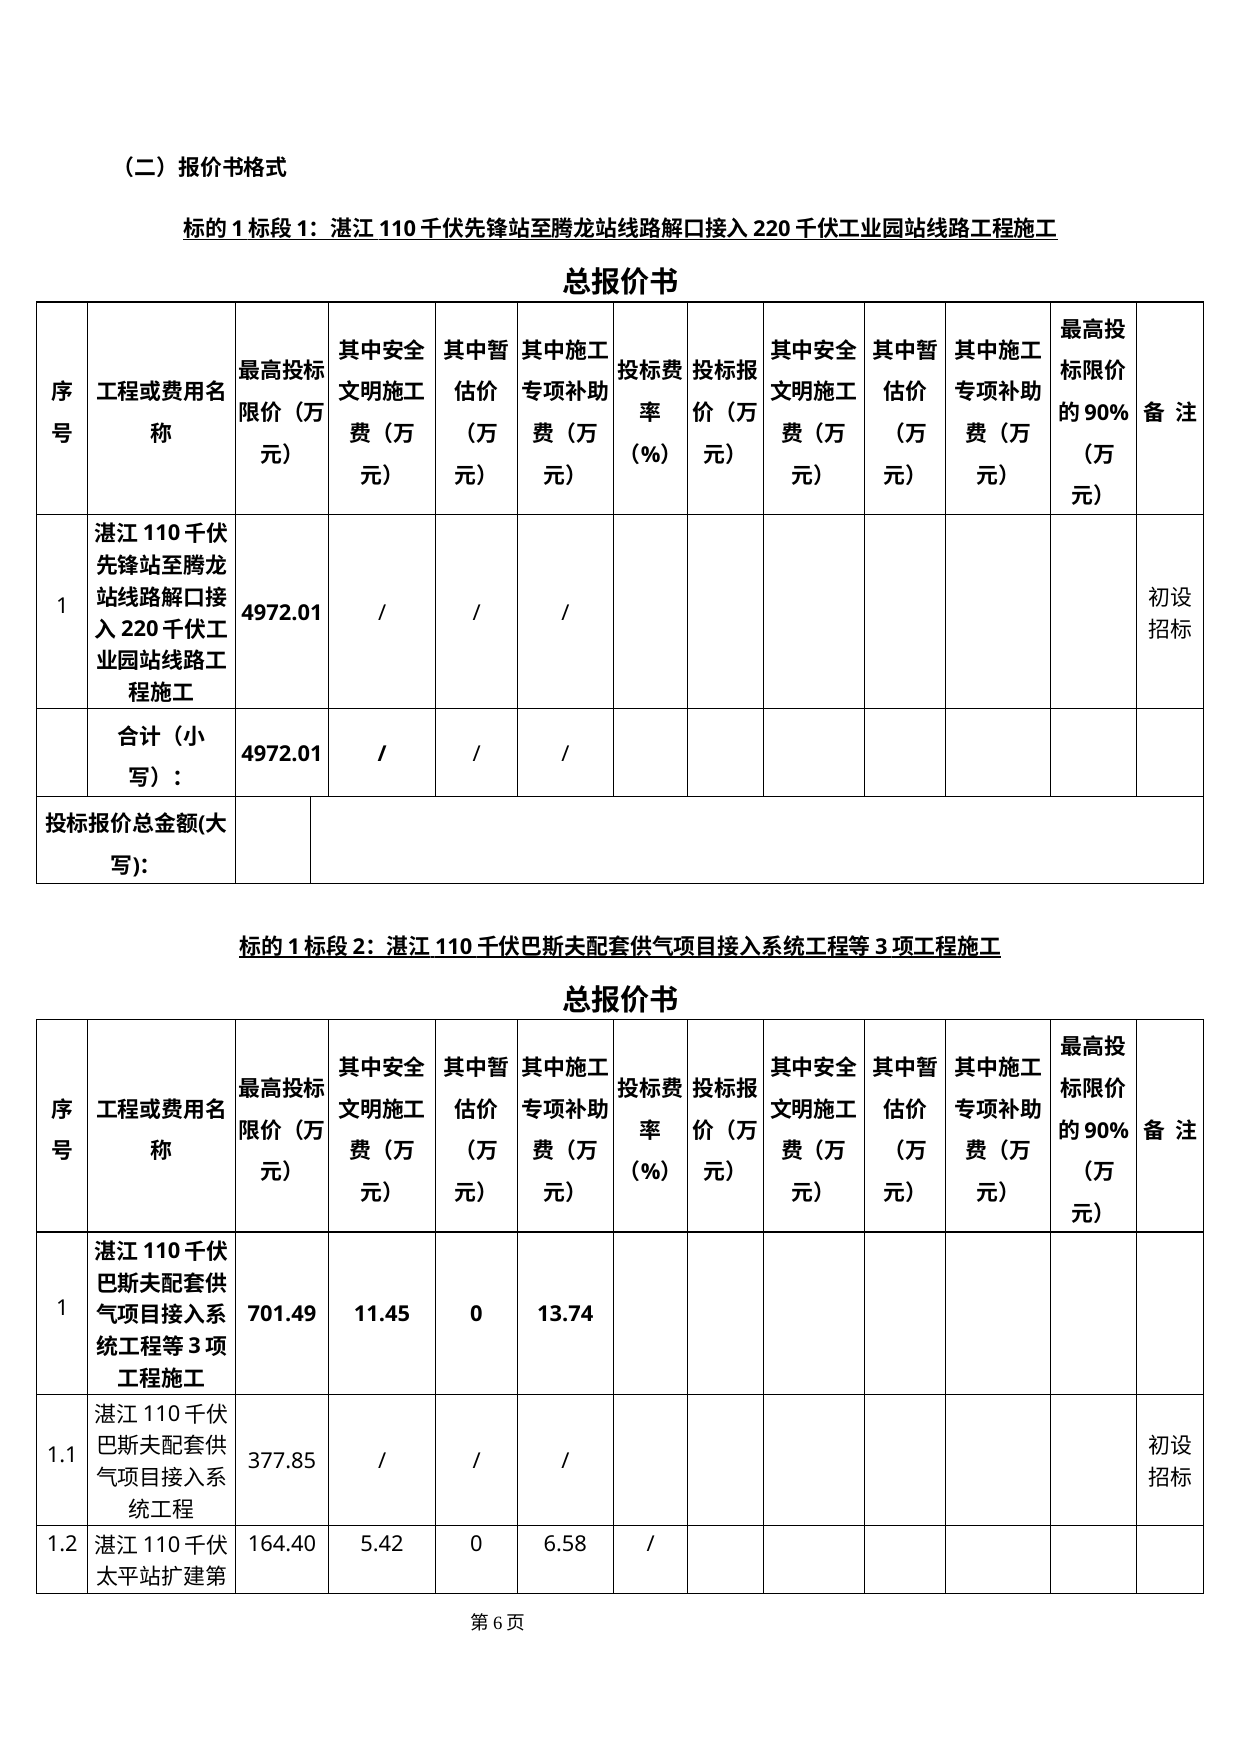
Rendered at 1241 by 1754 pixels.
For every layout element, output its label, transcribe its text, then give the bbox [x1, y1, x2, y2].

table_cell / [329, 515, 435, 708]
table_cell 4972.01 [236, 709, 328, 796]
table_cell / [329, 709, 435, 796]
table_cell [764, 1395, 864, 1525]
table_cell 湛江110千伏太平站扩建第二台主变工程 [88, 1526, 235, 1593]
table_cell [946, 1395, 1050, 1525]
table_cell 11.45 [329, 1233, 435, 1394]
table_cell 1 [37, 515, 87, 708]
table_cell [236, 797, 310, 883]
table_cell 164.40 [236, 1526, 328, 1593]
table_header 投标报价（万元） [688, 1020, 763, 1231]
text 标的1标段2：湛江110千伏巴斯夫配套供气项目接入系统工程等3项工程施工 [112, 929, 1128, 961]
table_header 工程或费用名称 [88, 303, 235, 514]
table_cell [1137, 1233, 1203, 1394]
table_header 最高投标限价（万元） [236, 1020, 328, 1231]
table_cell 13.74 [518, 1233, 613, 1394]
table_cell [1051, 1526, 1136, 1593]
table_header 其中施工专项补助费（万元） [946, 303, 1050, 514]
table_cell [688, 1233, 763, 1394]
table_cell 1 [37, 1233, 87, 1394]
table_header 工程或费用名称 [88, 1020, 235, 1231]
table_cell / [614, 1526, 687, 1593]
table_cell [764, 709, 864, 796]
table_header 其中施工专项补助费（万元） [946, 1020, 1050, 1231]
table_cell [764, 515, 864, 708]
table_cell [1137, 1526, 1203, 1593]
table_cell [946, 1233, 1050, 1394]
table_header 其中暂估价（万元） [436, 303, 517, 514]
table_cell [688, 515, 763, 708]
table_cell [764, 1233, 864, 1394]
table_cell [614, 709, 687, 796]
table_header 其中安全文明施工费（万元） [764, 1020, 864, 1231]
table_cell / [436, 515, 517, 708]
table_header 其中安全文明施工费（万元） [329, 303, 435, 514]
table_cell 投标报价总金额(大写)： [37, 797, 235, 883]
table_header 序 号 [37, 303, 87, 514]
table_cell [37, 709, 87, 796]
table_cell 0 [436, 1233, 517, 1394]
table_cell 1.2 [37, 1526, 87, 1593]
table_cell / [518, 709, 613, 796]
table_cell [614, 1395, 687, 1525]
table_cell / [518, 515, 613, 708]
table_cell [688, 709, 763, 796]
table_cell / [329, 1395, 435, 1525]
table_cell [1051, 1395, 1136, 1525]
table_cell 5.42 [329, 1526, 435, 1593]
table_cell [614, 515, 687, 708]
table_cell [946, 515, 1050, 708]
table_cell [1051, 709, 1136, 796]
table_header 投标费率（%） [614, 303, 687, 514]
table_cell [865, 515, 945, 708]
table_header 投标报价（万元） [688, 303, 763, 514]
text 标的1标段1：湛江110千伏先锋站至腾龙站线路解口接入220千伏工业园站线路工程施工 [112, 211, 1128, 243]
table_cell 6.58 [518, 1526, 613, 1593]
table_header 备 注 [1137, 1020, 1203, 1231]
table_header 其中施工专项补助费（万元） [518, 1020, 613, 1231]
table_cell / [518, 1395, 613, 1525]
table_cell [614, 1233, 687, 1394]
text 总报价书 [112, 259, 1128, 301]
table_header 投标费率（%） [614, 1020, 687, 1231]
table_cell [688, 1395, 763, 1525]
table_header 其中安全文明施工费（万元） [764, 303, 864, 514]
table_header 最高投标限价的90%（万元） [1051, 1020, 1136, 1231]
table_cell [311, 797, 1203, 883]
table_cell 4972.01 [236, 515, 328, 708]
table_cell 湛江110千伏巴斯夫配套供气项目接入系统工程 [88, 1395, 235, 1525]
table_cell [946, 709, 1050, 796]
table_cell 701.49 [236, 1233, 328, 1394]
table_cell [946, 1526, 1050, 1593]
table_header 其中安全文明施工费（万元） [329, 1020, 435, 1231]
table_header 其中施工专项补助费（万元） [518, 303, 613, 514]
table_cell / [436, 1395, 517, 1525]
table_header 其中暂估价（万元） [436, 1020, 517, 1231]
table_cell 初设招标 [1137, 515, 1203, 708]
table_cell [688, 1526, 763, 1593]
table_cell 初设招标 [1137, 1395, 1203, 1525]
table_cell 合计（小写）： [88, 709, 235, 796]
table_header 最高投标限价的90%（万元） [1051, 303, 1136, 514]
table_cell [1051, 515, 1136, 708]
text （二）报价书格式 [112, 150, 1128, 182]
table_cell [865, 709, 945, 796]
table_cell 0 [436, 1526, 517, 1593]
table_header 序 号 [37, 1020, 87, 1231]
table_cell / [436, 709, 517, 796]
table_header 最高投标限价（万元） [236, 303, 328, 514]
table_header 备 注 [1137, 303, 1203, 514]
table_cell 湛江110千伏先锋站至腾龙站线路解口接入220千伏工业园站线路工程施工 [88, 515, 235, 708]
table_cell [764, 1526, 864, 1593]
table_cell [1051, 1233, 1136, 1394]
table_cell 1.1 [37, 1395, 87, 1525]
table_cell 湛江110千伏巴斯夫配套供气项目接入系统工程等3项工程施工 [88, 1233, 235, 1394]
table_cell 377.85 [236, 1395, 328, 1525]
table_header 其中暂估价（万元） [865, 303, 945, 514]
table_cell [865, 1233, 945, 1394]
table_cell [865, 1526, 945, 1593]
text 总报价书 [112, 977, 1128, 1019]
table_cell [1137, 709, 1203, 796]
table_header 其中暂估价（万元） [865, 1020, 945, 1231]
table_cell [865, 1395, 945, 1525]
